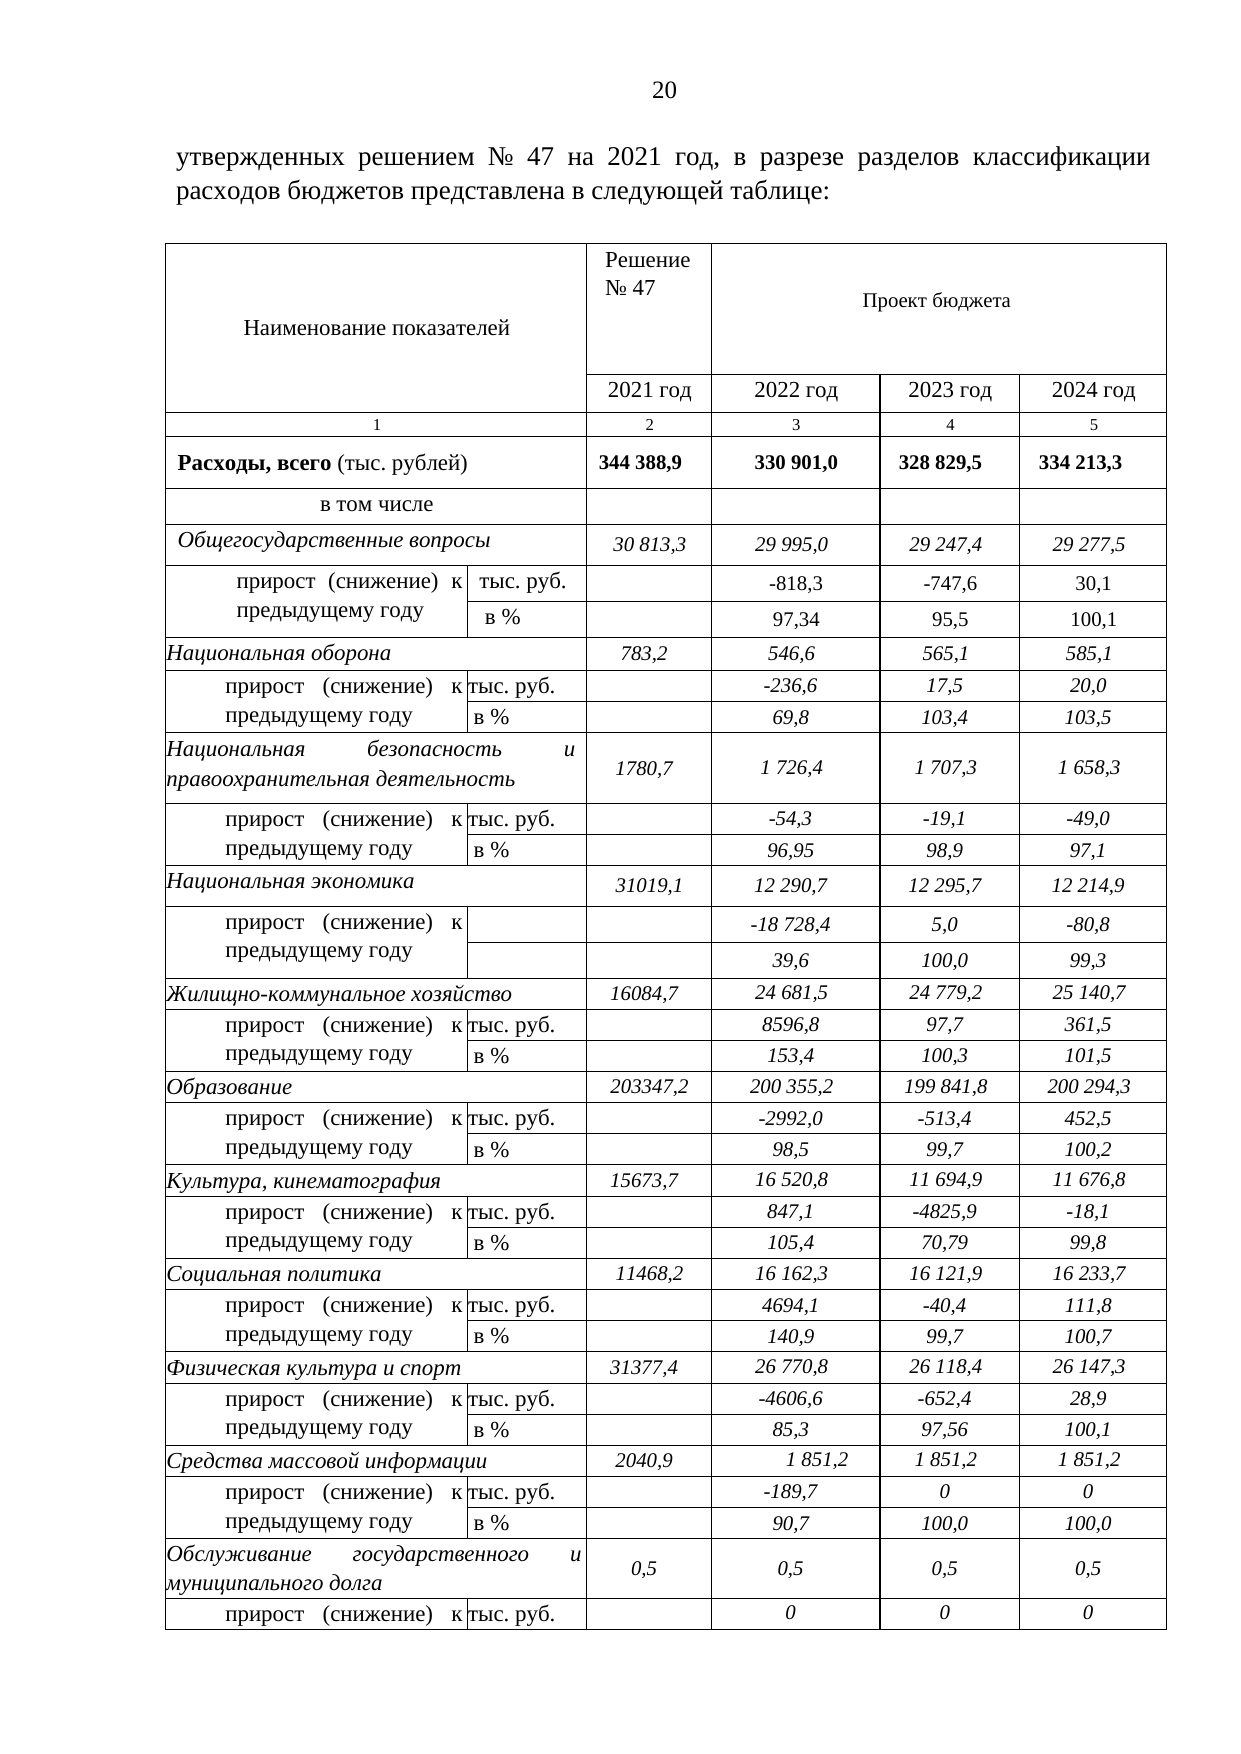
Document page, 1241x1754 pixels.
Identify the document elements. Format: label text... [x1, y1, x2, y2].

table_cell [587, 1010, 711, 1040]
table_cell -18,1 [1020, 1197, 1166, 1227]
table_cell прирост (снижение) к предыдущему году [166, 1103, 467, 1164]
table_cell 546,6 [712, 638, 879, 670]
table_cell 11 694,9 [881, 1165, 1019, 1196]
table_cell тыс. руб. [468, 566, 586, 601]
table_cell 12 290,7 [712, 866, 879, 906]
table_cell -19,1 [881, 804, 1019, 834]
table_cell 8596,8 [712, 1010, 879, 1040]
table_cell 11468,2 [587, 1259, 711, 1289]
table_cell -80,8 [1020, 907, 1166, 942]
table_cell 0,5 [712, 1539, 879, 1598]
table_cell в % [468, 1041, 586, 1071]
table_cell 783,2 [587, 638, 711, 670]
table_cell прирост (снижение) к предыдущему году [166, 1197, 467, 1258]
table_cell Социальная политика [166, 1259, 586, 1289]
table_cell [587, 1477, 711, 1507]
table_cell 30,1 [1020, 566, 1166, 601]
table_cell 30 813,3 [587, 525, 711, 565]
table_cell 140,9 [712, 1321, 879, 1351]
table_cell прирост (снижение) к предыдущему году [166, 1290, 467, 1351]
table_cell 24 779,2 [881, 979, 1019, 1009]
table_cell Национальная экономика [166, 866, 586, 906]
table_cell 100,0 [881, 1508, 1019, 1538]
table_cell 2040,9 [587, 1446, 711, 1476]
table_cell -4825,9 [881, 1197, 1019, 1227]
table_cell 5 [1020, 413, 1166, 436]
table_cell -49,0 [1020, 804, 1166, 834]
table_cell 29 995,0 [712, 525, 879, 565]
table_cell 200 294,3 [1020, 1072, 1166, 1102]
table_cell Физическая культура и спорт [166, 1352, 586, 1382]
table_cell 31019,1 [587, 866, 711, 906]
table_cell 199 841,8 [881, 1072, 1019, 1102]
table_cell [587, 1197, 711, 1227]
table_header Решение № 47 [587, 244, 711, 373]
table_cell тыс. руб. [468, 1384, 586, 1413]
table_cell 1 [166, 413, 586, 436]
table_cell 16084,7 [587, 979, 711, 1009]
table_cell в том числе [166, 489, 586, 524]
table_cell [587, 1415, 711, 1445]
table_cell 103,5 [1020, 702, 1166, 732]
table_cell Культура, кинематография [166, 1165, 586, 1196]
table_cell 1 707,3 [881, 733, 1019, 803]
table_cell 111,8 [1020, 1290, 1166, 1320]
table_cell в % [468, 702, 586, 732]
table_cell [587, 804, 711, 834]
table_cell Обслуживание государственного и муниципального долга [166, 1539, 586, 1598]
table_cell 69,8 [712, 702, 879, 732]
table_cell Средства массовой информации [166, 1446, 586, 1476]
table_cell [587, 566, 711, 601]
table_cell [587, 1041, 711, 1071]
table_cell прирост (снижение) к предыдущему году [166, 907, 467, 977]
table_cell тыс. руб. [468, 1290, 586, 1320]
table_cell [468, 907, 586, 942]
table_cell 98,5 [712, 1134, 879, 1164]
table_cell 24 681,5 [712, 979, 879, 1009]
table_cell Образование [166, 1072, 586, 1102]
table_cell 565,1 [881, 638, 1019, 670]
table_cell -747,6 [881, 566, 1019, 601]
table_cell 16 162,3 [712, 1259, 879, 1289]
table_cell 328 829,5 [881, 437, 1019, 488]
table_cell [881, 489, 1019, 524]
table_cell -513,4 [881, 1103, 1019, 1133]
table_cell Национальная безопасность и правоохранительная деятельность [166, 733, 586, 803]
table_cell в % [468, 1228, 586, 1258]
table_cell 28,9 [1020, 1384, 1166, 1413]
table_cell [587, 602, 711, 637]
table_cell [587, 835, 711, 865]
table_cell 16 121,9 [881, 1259, 1019, 1289]
table_header Наименование показателей [166, 244, 586, 412]
table_cell 99,7 [881, 1321, 1019, 1351]
table_cell [587, 1103, 711, 1133]
table_cell 2024 год [1020, 375, 1166, 412]
table_cell 0 [712, 1599, 879, 1629]
table_cell 100,3 [881, 1041, 1019, 1071]
table_cell 100,7 [1020, 1321, 1166, 1351]
table_cell прирост (снижение) к предыдущему году [166, 1384, 467, 1445]
table_header Проект бюджета [712, 244, 1166, 373]
table_cell в % [468, 1321, 586, 1351]
table_cell прирост (снижение) к предыдущему году [166, 804, 467, 865]
table_cell 452,5 [1020, 1103, 1166, 1133]
table_cell 2023 год [881, 375, 1019, 412]
table_cell в % [468, 1134, 586, 1164]
table_cell 12 295,7 [881, 866, 1019, 906]
table_cell 200 355,2 [712, 1072, 879, 1102]
table_cell в % [468, 602, 586, 637]
table_cell 0 [1020, 1477, 1166, 1507]
table_cell [587, 943, 711, 977]
table_cell -652,4 [881, 1384, 1019, 1413]
table_cell [1020, 489, 1166, 524]
table_cell 17,5 [881, 671, 1019, 701]
table_cell 12 214,9 [1020, 866, 1166, 906]
table_cell 11 676,8 [1020, 1165, 1166, 1196]
table_cell 203347,2 [587, 1072, 711, 1102]
table_cell 100,1 [1020, 1415, 1166, 1445]
table_cell [587, 1290, 711, 1320]
table_cell 100,0 [1020, 1508, 1166, 1538]
table_cell 15673,7 [587, 1165, 711, 1196]
table_cell 70,79 [881, 1228, 1019, 1258]
table_cell 0,5 [881, 1539, 1019, 1598]
table_cell в % [468, 1415, 586, 1445]
table_cell -40,4 [881, 1290, 1019, 1320]
table_cell [587, 1384, 711, 1413]
table_cell 2 [587, 413, 711, 436]
table_cell тыс. руб. [468, 1197, 586, 1227]
table_cell -2992,0 [712, 1103, 879, 1133]
table_cell 2022 год [712, 375, 879, 412]
table_cell 1 726,4 [712, 733, 879, 803]
table_cell 153,4 [712, 1041, 879, 1071]
table_cell 330 901,0 [712, 437, 879, 488]
table_cell 99,7 [881, 1134, 1019, 1164]
table_cell 39,6 [712, 943, 879, 977]
table_cell 100,1 [1020, 602, 1166, 637]
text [176, 139, 1152, 206]
table_cell 16 233,7 [1020, 1259, 1166, 1289]
table_cell прирост (снижение) к предыдущему году [166, 1010, 467, 1071]
table_cell тыс. руб. [468, 671, 586, 701]
table_cell 98,9 [881, 835, 1019, 865]
table_cell -54,3 [712, 804, 879, 834]
table_cell тыс. руб. [468, 1010, 586, 1040]
table_cell 1780,7 [587, 733, 711, 803]
table_cell [587, 907, 711, 942]
table_cell 31377,4 [587, 1352, 711, 1382]
table_cell [587, 702, 711, 732]
table_cell -4606,6 [712, 1384, 879, 1413]
table_cell Жилищно-коммунальное хозяйство [166, 979, 586, 1009]
table_cell [587, 1228, 711, 1258]
table_cell 97,56 [881, 1415, 1019, 1445]
table_cell 16 520,8 [712, 1165, 879, 1196]
table_cell 29 277,5 [1020, 525, 1166, 565]
table_cell 1 851,2 [712, 1446, 879, 1476]
table_cell Национальная оборона [166, 638, 586, 670]
table_cell -236,6 [712, 671, 879, 701]
table_cell [587, 671, 711, 701]
table_cell 101,5 [1020, 1041, 1166, 1071]
table_cell 26 147,3 [1020, 1352, 1166, 1382]
table_cell Общегосударственные вопросы [166, 525, 586, 565]
table_cell 0,5 [587, 1539, 711, 1598]
table_cell 85,3 [712, 1415, 879, 1445]
table_cell 26 118,4 [881, 1352, 1019, 1382]
table_cell [587, 1599, 711, 1629]
table_cell прирост (снижение) к предыдущему году [166, 671, 467, 732]
table_cell [587, 1508, 711, 1538]
table_cell 4 [881, 413, 1019, 436]
table_cell 20,0 [1020, 671, 1166, 701]
table_cell 0 [1020, 1599, 1166, 1629]
table_cell [587, 1321, 711, 1351]
table_cell 97,1 [1020, 835, 1166, 865]
table_cell -18 728,4 [712, 907, 879, 942]
table_cell 26 770,8 [712, 1352, 879, 1382]
table_cell тыс. руб. [468, 1599, 586, 1629]
table_cell тыс. руб. [468, 804, 586, 834]
table_cell 105,4 [712, 1228, 879, 1258]
table_cell 100,0 [881, 943, 1019, 977]
table_cell тыс. руб. [468, 1477, 586, 1507]
table_cell 1 851,2 [881, 1446, 1019, 1476]
table_cell 95,5 [881, 602, 1019, 637]
table_cell 97,34 [712, 602, 879, 637]
table_cell [712, 489, 879, 524]
table_cell 96,95 [712, 835, 879, 865]
table_cell 103,4 [881, 702, 1019, 732]
table_cell 1 658,3 [1020, 733, 1166, 803]
table_cell 585,1 [1020, 638, 1166, 670]
table_cell 1 851,2 [1020, 1446, 1166, 1476]
table_cell 344 388,9 [587, 437, 711, 488]
table_cell прирост (снижение) к предыдущему году [166, 566, 467, 637]
table_cell -189,7 [712, 1477, 879, 1507]
table_cell 29 247,4 [881, 525, 1019, 565]
table_cell 4694,1 [712, 1290, 879, 1320]
table_cell [587, 489, 711, 524]
table_cell 3 [712, 413, 879, 436]
table_cell 847,1 [712, 1197, 879, 1227]
table_cell [468, 943, 586, 977]
table_cell Расходы, всего (тыс. рублей) [166, 437, 586, 488]
table_cell в % [468, 835, 586, 865]
table_cell 0,5 [1020, 1539, 1166, 1598]
table_cell в % [468, 1508, 586, 1538]
table_cell прирост (снижение) к предыдущему году [166, 1477, 467, 1538]
table_cell 0 [881, 1599, 1019, 1629]
table_cell 334 213,3 [1020, 437, 1166, 488]
table_cell 5,0 [881, 907, 1019, 942]
table_cell 25 140,7 [1020, 979, 1166, 1009]
table_cell 90,7 [712, 1508, 879, 1538]
table_cell -818,3 [712, 566, 879, 601]
table_cell 99,3 [1020, 943, 1166, 977]
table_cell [166, 1599, 467, 1629]
table_cell [587, 1134, 711, 1164]
table_cell 361,5 [1020, 1010, 1166, 1040]
table_cell 97,7 [881, 1010, 1019, 1040]
table_cell 99,8 [1020, 1228, 1166, 1258]
table_cell 0 [881, 1477, 1019, 1507]
table_cell 100,2 [1020, 1134, 1166, 1164]
table_cell 2021 год [587, 375, 711, 412]
table_cell тыс. руб. [468, 1103, 586, 1133]
